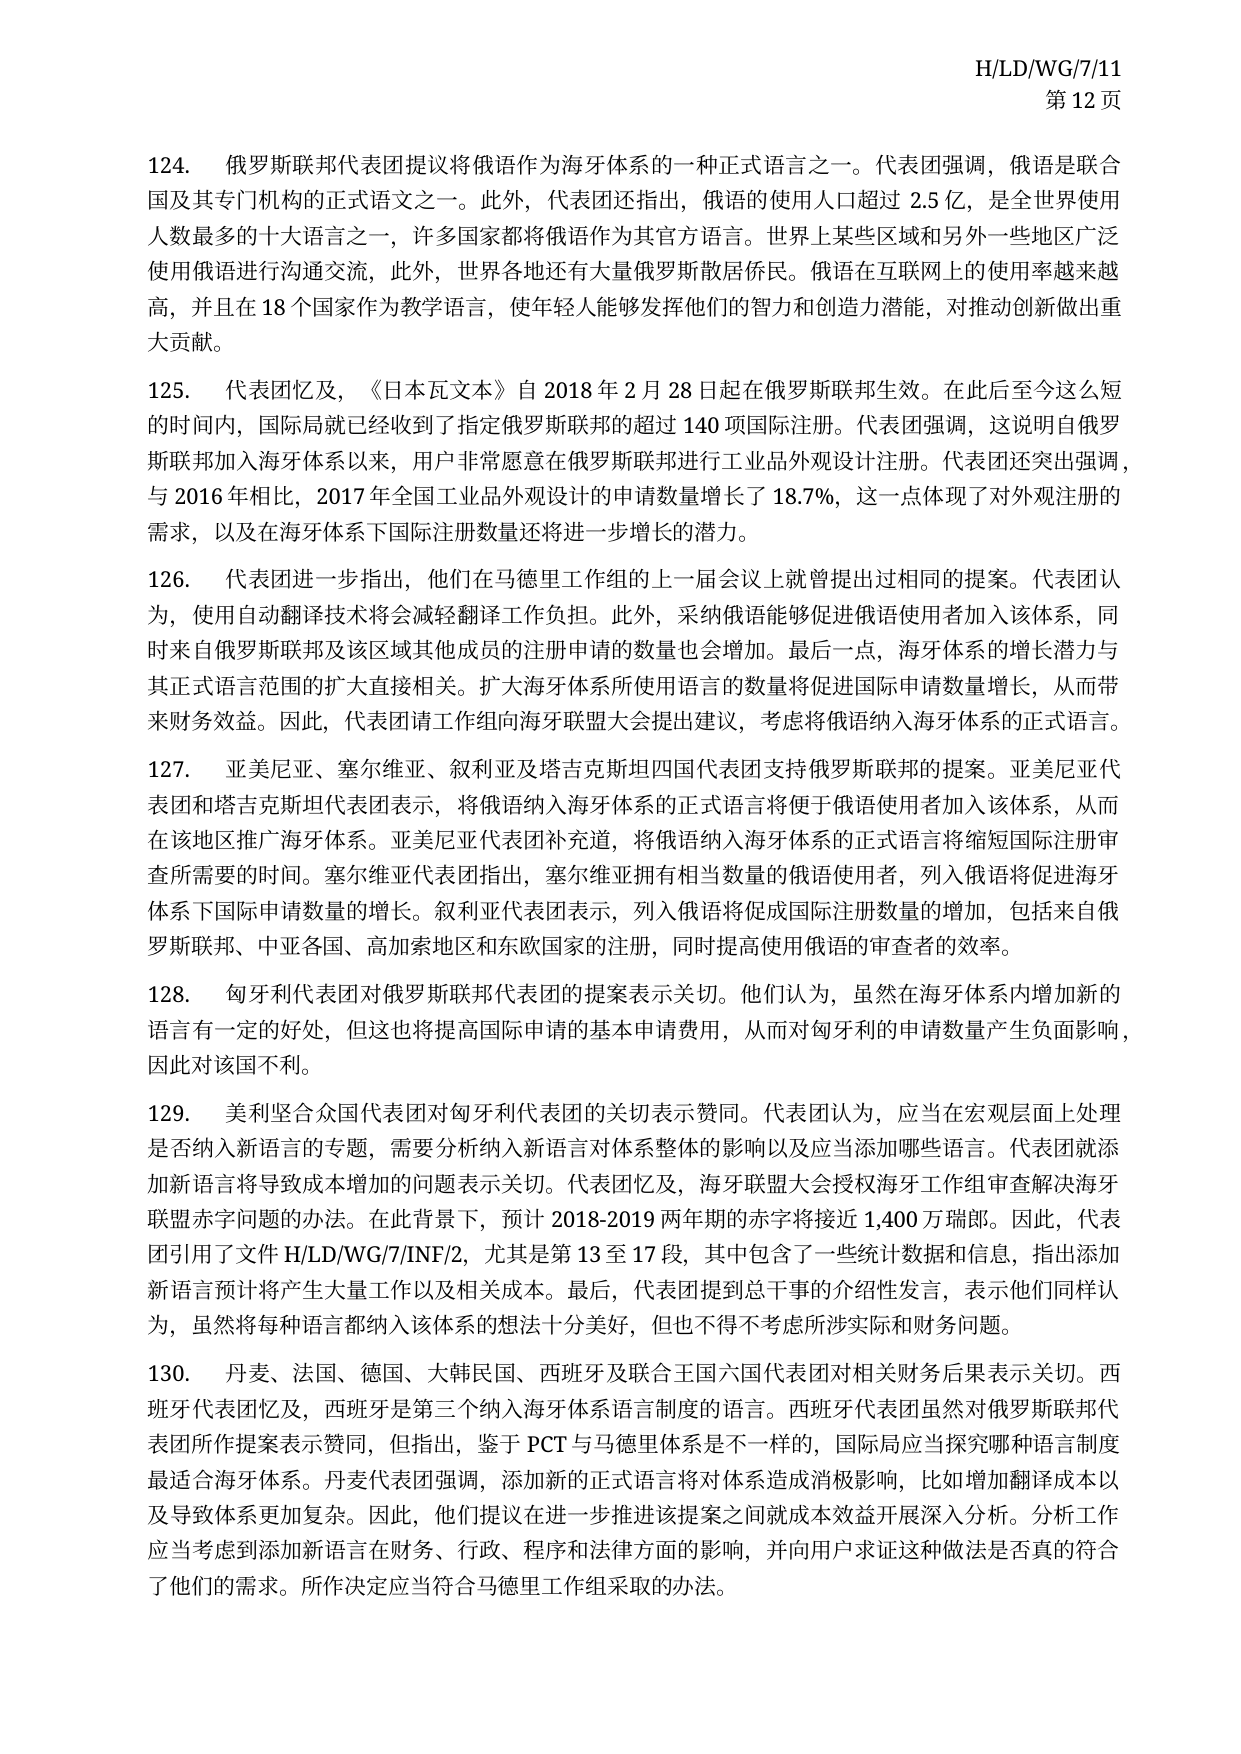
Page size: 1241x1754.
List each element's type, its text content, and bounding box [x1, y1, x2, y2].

text 匈牙利代表团对俄罗斯联邦代表团的提案表示关切。他们认为，虽然在海牙体系内增加新的语言有一定的好处，但这也将提高国际申请的基本申请费用，从而对匈牙利的申请数量产生负面影响，因此对该国不利。 [148, 973, 1122, 1080]
text 美利坚合众国代表团对匈牙利代表团的关切表示赞同。代表团认为，应当在宏观层面上处理是否纳入新语言的专题，需要分析纳入新语言对体系整体的影响以及应当添加哪些语言。代表团就添加新语言将导致成本增加的问题表示关切。代表团忆及，海牙联盟大会授权海牙工作组审查解决海牙联盟赤字问题的办法。在此背景下，预计2018-2019两年期的赤字将接近1,400万瑞郎。因此，代表团引用了文件H/LD/WG/7/INF/2，尤其是第13至17段，其中包含了一些统计数据和信息，指出添加新语言预计将产生大量工作以及相关成本。最后，代表团提到总干事的介绍性发言，表示他们同样认为，虽然将每种语言都纳入该体系的想法十分美好，但也不得不考虑所涉实际和财务问题。 [148, 1092, 1122, 1340]
text 丹麦、法国、德国、大韩民国、西班牙及联合王国六国代表团对相关财务后果表示关切。西班牙代表团忆及，西班牙是第三个纳入海牙体系语言制度的语言。西班牙代表团虽然对俄罗斯联邦代表团所作提案表示赞同，但指出，鉴于PCT与马德里体系是不一样的，国际局应当探究哪种语言制度最适合海牙体系。丹麦代表团强调，添加新的正式语言将对体系造成消极影响，比如增加翻译成本以及导致体系更加复杂。因此，他们提议在进一步推进该提案之间就成本效益开展深入分析。分析工作应当考虑到添加新语言在财务、行政、程序和法律方面的影响，并向用户求证这种做法是否真的符合了他们的需求。所作决定应当符合马德里工作组采取的办法。 [148, 1353, 1122, 1601]
text 俄罗斯联邦代表团提议将俄语作为海牙体系的一种正式语言之一。代表团强调，俄语是联合国及其专门机构的正式语文之一。此外，代表团还指出，俄语的使用人口超过2.5亿，是全世界使用人数最多的十大语言之一，许多国家都将俄语作为其官方语言。世界上某些区域和另外一些地区广泛使用俄语进行沟通交流，此外，世界各地还有大量俄罗斯散居侨民。俄语在互联网上的使用率越来越高，并且在18个国家作为教学语言，使年轻人能够发挥他们的智力和创造力潜能，对推动创新做出重大贡献。 [148, 144, 1122, 357]
text 代表团进一步指出，他们在马德里工作组的上一届会议上就曾提出过相同的提案。代表团认为，使用自动翻译技术将会减轻翻译工作负担。此外，采纳俄语能够促进俄语使用者加入该体系，同时来自俄罗斯联邦及该区域其他成员的注册申请的数量也会增加。最后一点，海牙体系的增长潜力与其正式语言范围的扩大直接相关。扩大海牙体系所使用语言的数量将促进国际申请数量增长，从而带来财务效益。因此，代表团请工作组向海牙联盟大会提出建议，考虑将俄语纳入海牙体系的正式语言。 [148, 559, 1122, 736]
text 亚美尼亚、塞尔维亚、叙利亚及塔吉克斯坦四国代表团支持俄罗斯联邦的提案。亚美尼亚代表团和塔吉克斯坦代表团表示，将俄语纳入海牙体系的正式语言将便于俄语使用者加入该体系，从而在该地区推广海牙体系。亚美尼亚代表团补充道，将俄语纳入海牙体系的正式语言将缩短国际注册审查所需要的时间。塞尔维亚代表团指出，塞尔维亚拥有相当数量的俄语使用者，列入俄语将促进海牙体系下国际申请数量的增长。叙利亚代表团表示，列入俄语将促成国际注册数量的增加，包括来自俄罗斯联邦、中亚各国、高加索地区和东欧国家的注册，同时提高使用俄语的审查者的效率。 [148, 748, 1122, 961]
text 代表团忆及，《日本瓦文本》自2018年2月28日起在俄罗斯联邦生效。在此后至今这么短的时间内，国际局就已经收到了指定俄罗斯联邦的超过140项国际注册。代表团强调，这说明自俄罗斯联邦加入海牙体系以来，用户非常愿意在俄罗斯联邦进行工业品外观设计注册。代表团还突出强调，与2016年相比，2017年全国工业品外观设计的申请数量增长了18.7%，这一点体现了对外观注册的需求，以及在海牙体系下国际注册数量还将进一步增长的潜力。 [148, 369, 1122, 546]
